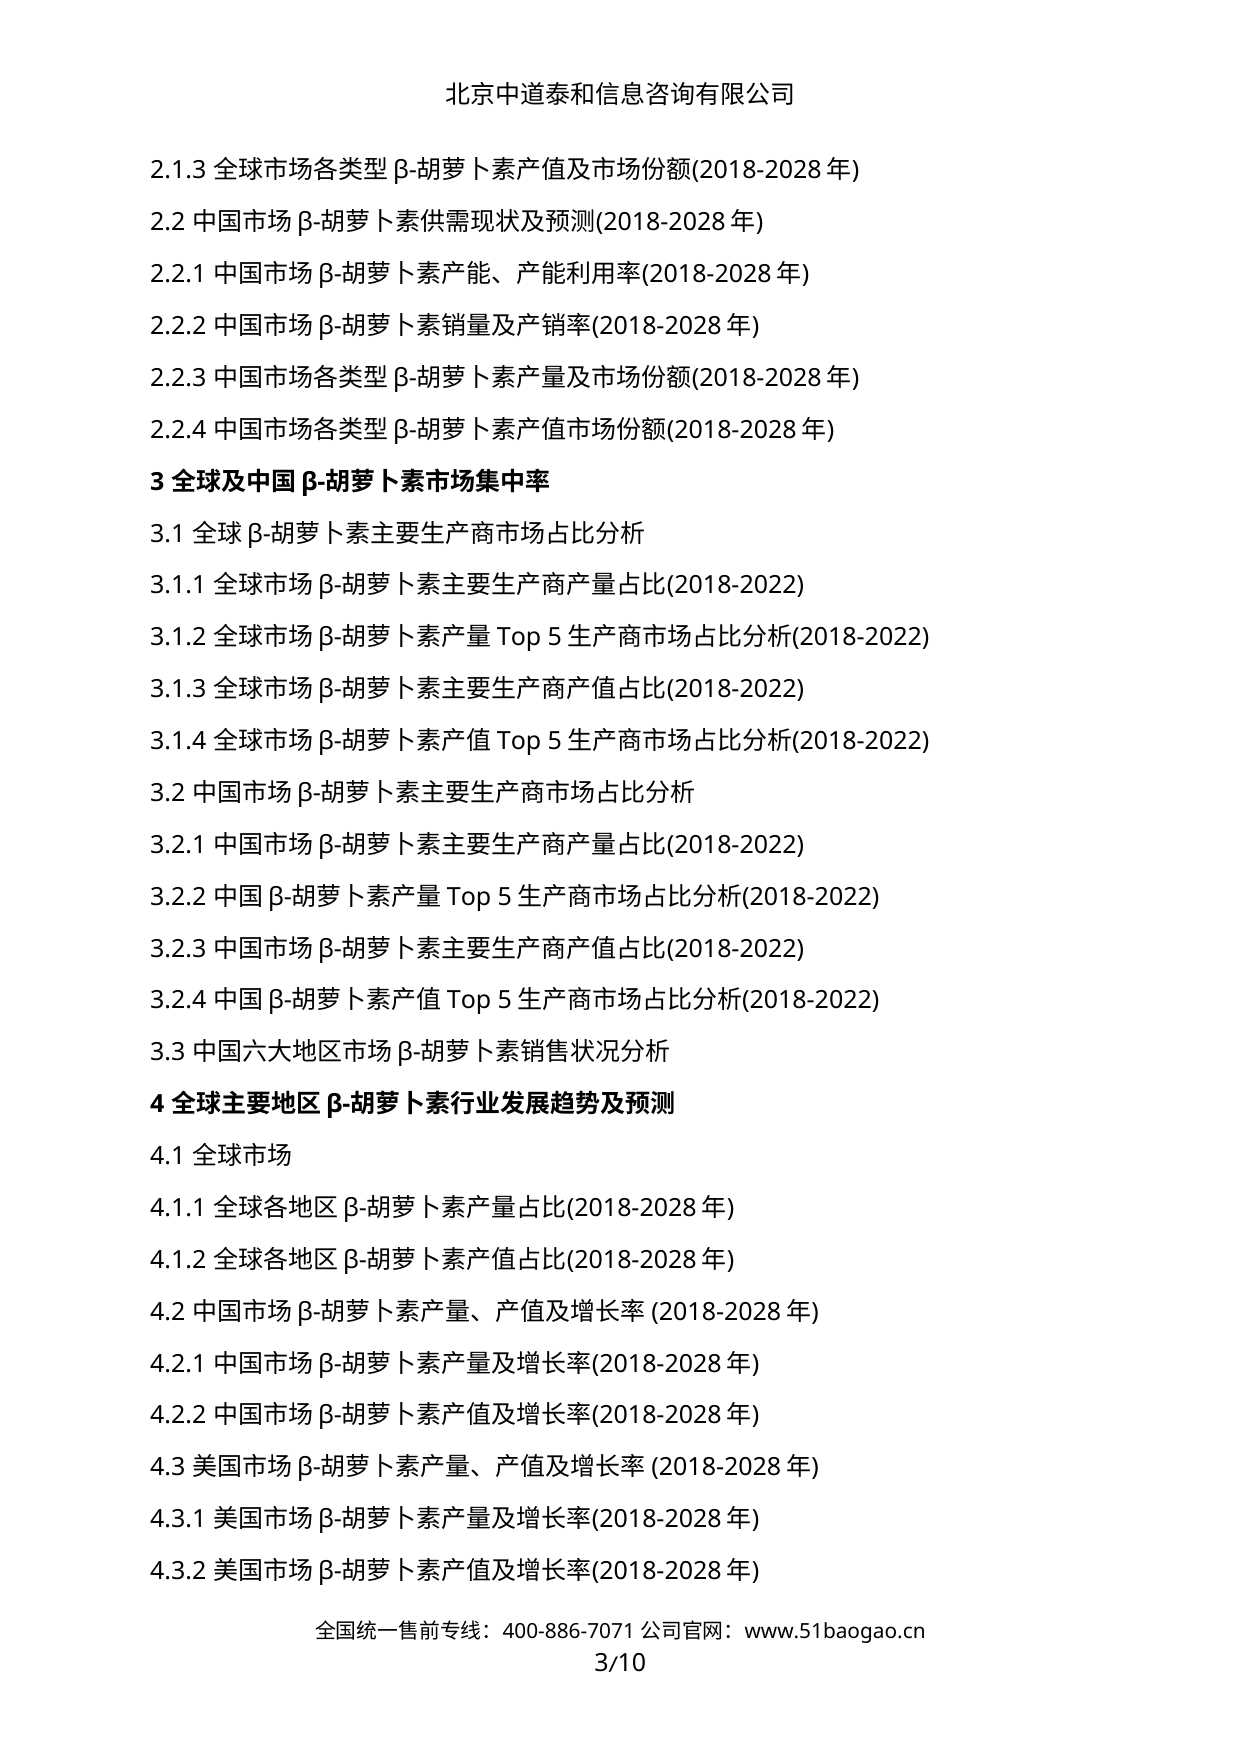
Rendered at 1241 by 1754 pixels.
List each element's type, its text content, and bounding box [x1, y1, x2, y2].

text 3.2.1 中国市场β-胡萝卜素主要生产商产量占比(2018-2022) [150, 824, 1090, 861]
text 3.1.2 全球市场β-胡萝卜素产量Top 5生产商市场占比分析(2018-2022) [150, 617, 1090, 653]
text 4.3.2 美国市场β-胡萝卜素产值及增长率(2018-2028年) [150, 1551, 1090, 1587]
text 2.2.1 中国市场β-胡萝卜素产能、产能利用率(2018-2028年) [150, 254, 1090, 290]
text 3.2.2 中国β-胡萝卜素产量Top 5生产商市场占比分析(2018-2022) [150, 876, 1090, 912]
text 4.1.1 全球各地区β-胡萝卜素产量占比(2018-2028年) [150, 1187, 1090, 1224]
text 2.2.4 中国市场各类型β-胡萝卜素产值市场份额(2018-2028年) [150, 409, 1090, 446]
text 3.1.3 全球市场β-胡萝卜素主要生产商产值占比(2018-2022) [150, 669, 1090, 705]
text 4.2 中国市场β-胡萝卜素产量、产值及增长率 (2018-2028年) [150, 1291, 1090, 1327]
text 3.2.4 中国β-胡萝卜素产值Top 5生产商市场占比分析(2018-2022) [150, 980, 1090, 1016]
text 3.1.1 全球市场β-胡萝卜素主要生产商产量占比(2018-2022) [150, 565, 1090, 601]
text 3.2.3 中国市场β-胡萝卜素主要生产商产值占比(2018-2022) [150, 928, 1090, 964]
text 4.1.2 全球各地区β-胡萝卜素产值占比(2018-2028年) [150, 1239, 1090, 1276]
text 4.2.2 中国市场β-胡萝卜素产值及增长率(2018-2028年) [150, 1395, 1090, 1431]
text 2.2 中国市场β-胡萝卜素供需现状及预测(2018-2028年) [150, 202, 1090, 238]
text 3.2 中国市场β-胡萝卜素主要生产商市场占比分析 [150, 772, 1090, 809]
text 4 全球主要地区β-胡萝卜素行业发展趋势及预测 [150, 1084, 1090, 1120]
text 2.2.2 中国市场β-胡萝卜素销量及产销率(2018-2028年) [150, 306, 1090, 342]
text 2.1.3 全球市场各类型β-胡萝卜素产值及市场份额(2018-2028年) [150, 150, 1090, 186]
text 3.3 中国六大地区市场β-胡萝卜素销售状况分析 [150, 1032, 1090, 1068]
text 3.1 全球β-胡萝卜素主要生产商市场占比分析 [150, 513, 1090, 549]
text 2.2.3 中国市场各类型β-胡萝卜素产量及市场份额(2018-2028年) [150, 357, 1090, 394]
text 4.3 美国市场β-胡萝卜素产量、产值及增长率 (2018-2028年) [150, 1447, 1090, 1483]
text 4.1 全球市场 [150, 1136, 1090, 1172]
text 4.3.1 美国市场β-胡萝卜素产量及增长率(2018-2028年) [150, 1499, 1090, 1535]
text 3.1.4 全球市场β-胡萝卜素产值Top 5生产商市场占比分析(2018-2022) [150, 721, 1090, 757]
text 4.2.1 中国市场β-胡萝卜素产量及增长率(2018-2028年) [150, 1343, 1090, 1379]
text 3 全球及中国β-胡萝卜素市场集中率 [150, 461, 1090, 497]
